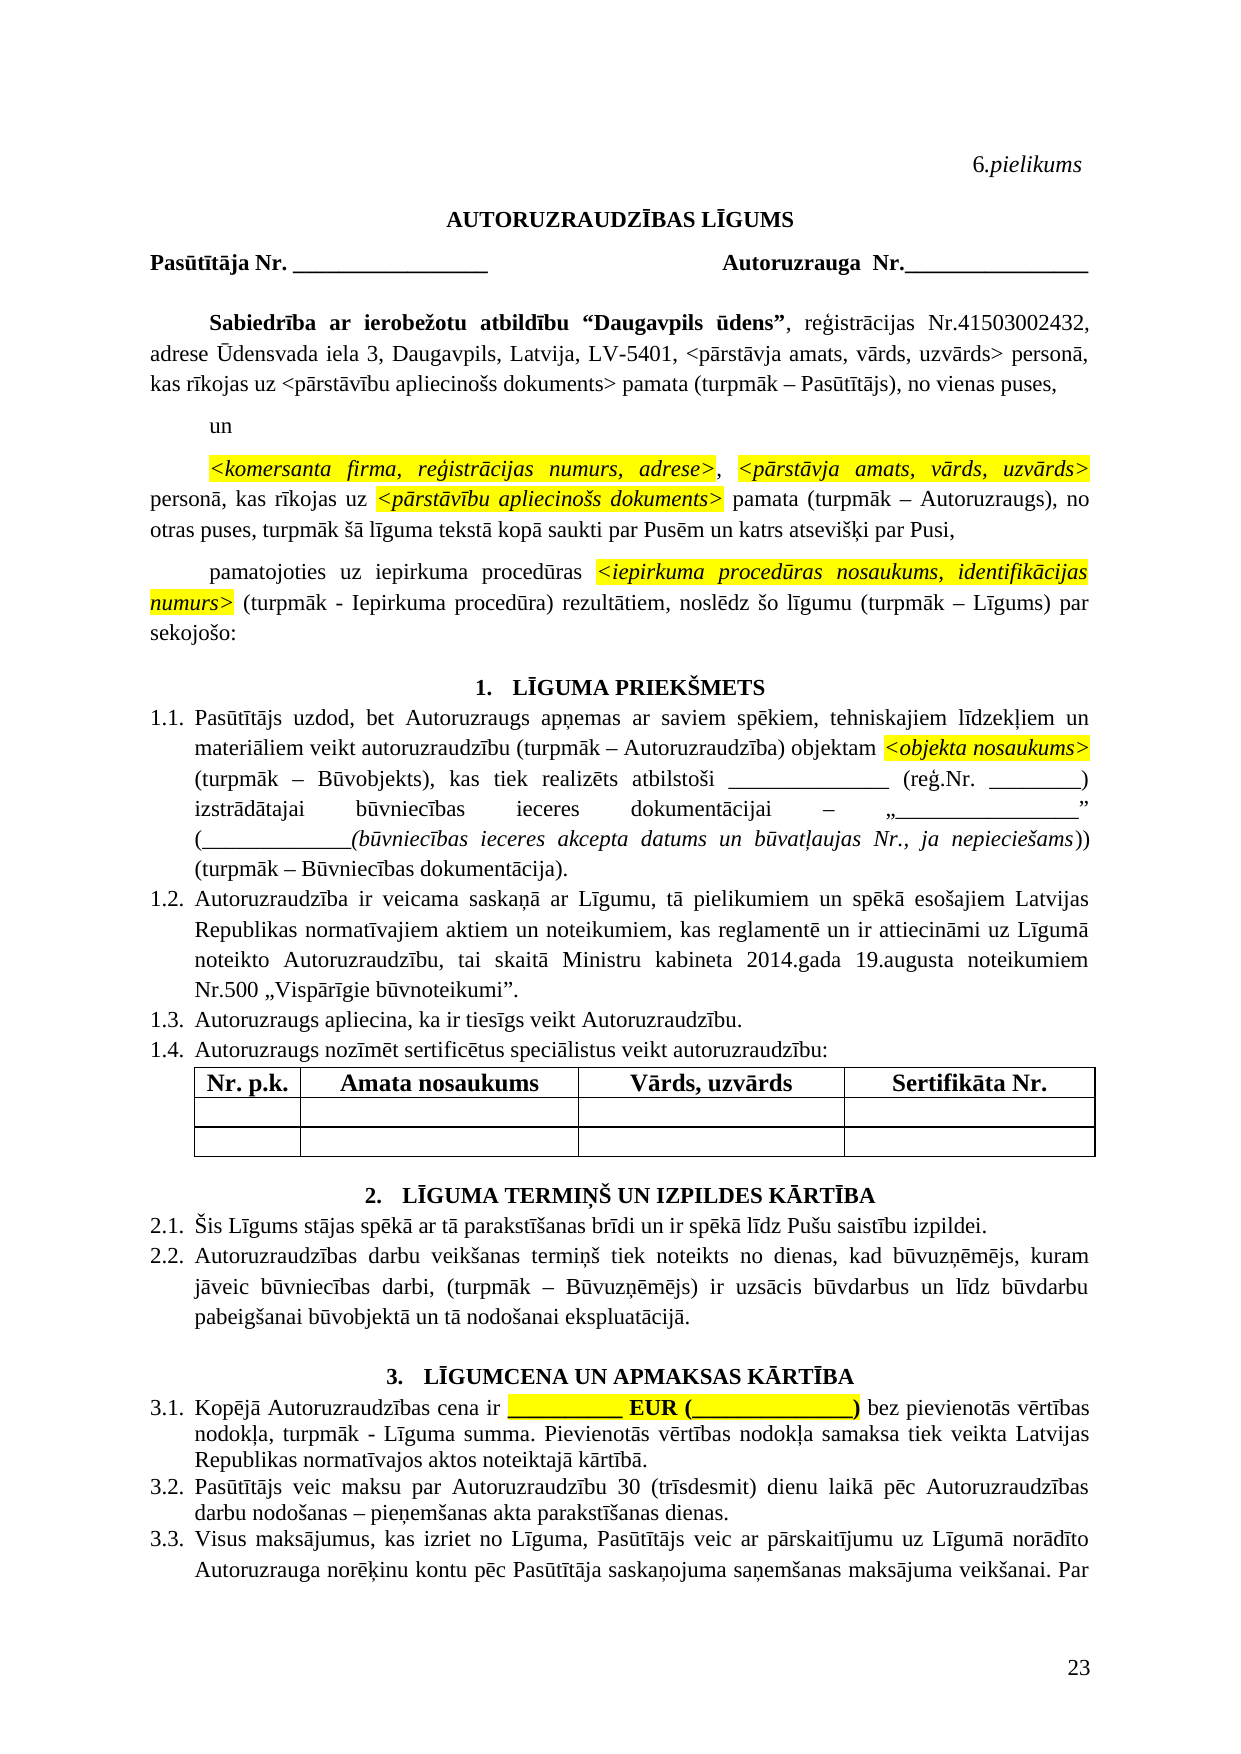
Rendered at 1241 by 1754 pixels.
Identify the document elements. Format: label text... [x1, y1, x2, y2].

table_cell [845, 1128, 1094, 1156]
list Šis Līgums stājas spēkā ar tā parakstīšanas brīdi un ir spēkā līdz Pušu saistību izpildei. [150, 1212, 1090, 1239]
table_cell [301, 1098, 578, 1126]
text 6.pielikums [150, 150, 1090, 206]
text Sabiedrība ar ierobežotu atbildību “Daugavpils ūdens”, reģistrācijas Nr.41503002432, adrese Ūdensvada iela 3, Daugavpils, Latvija, LV-5401, <pārstāvja amats, vārds, uzvārds> personā, kas rīkojas uz <pārstāvību apliecinošs dokuments> pamata (turpmāk – Pasūtītājs), no vienas puses, [150, 309, 1090, 396]
table_header Amata nosaukums [301, 1068, 578, 1097]
table_header Sertifikāta Nr. [845, 1068, 1094, 1097]
table_cell [195, 1098, 300, 1126]
table_header Nr. p.k. [195, 1068, 300, 1097]
list Pasūtītājs uzdod, bet Autoruzraugs apņemas ar saviem spēkiem, tehniskajiem līdzekļiem un materiāliem veikt autoruzraudzību (turpmāk – Autoruzraudzība) objektam <objekta nosaukums> (turpmāk – Būvobjekts), kas tiek realizēts atbilstoši ______________ (reģ.Nr. ________) izstrādātajai būvniecības ieceres dokumentācijai – „________________” (_____________(būvniecības ieceres akcepta datums un būvatļaujas Nr., ja nepieciešams)) (turpmāk – Būvniecības dokumentācija). [150, 704, 1090, 882]
table_cell [301, 1128, 578, 1156]
table_header Vārds, uzvārds [579, 1068, 844, 1097]
list Autoruzraudzības darbu veikšanas termiņš tiek noteikts no dienas, kad būvuzņēmējs, kuram jāveic būvniecības darbi, (turpmāk – Būvuzņēmējs) ir uzsācis būvdarbus un līdz būvdarbu pabeigšanai būvobjektā un tā nodošanai ekspluatācijā. [150, 1243, 1090, 1329]
list LĪGUMA TERMIŅŠ UN IZPILDES KĀRTĪBA [150, 1182, 1090, 1208]
table_cell [845, 1098, 1094, 1126]
list Autoruzraugs nozīmēt sertificētus speciālistus veikt autoruzraudzību: [150, 1037, 1090, 1063]
text pamatojoties uz iepirkuma procedūras <iepirkuma procedūras nosaukums, identifikācijas numurs> (turpmāk - Iepirkuma procedūra) rezultātiem, noslēdz šo līgumu (turpmāk – Līgums) par sekojošo: [150, 558, 1090, 645]
text un [150, 413, 1090, 439]
list Autoruzraugs apliecina, ka ir tiesīgs veikt Autoruzraudzību. [150, 1006, 1090, 1033]
list Autoruzraudzība ir veicama saskaņā ar Līgumu, tā pielikumiem un spēkā esošajiem Latvijas Republikas normatīvajiem aktiem un noteikumiem, kas reglamentē un ir attiecināmi uz Līgumā noteikto Autoruzraudzību, tai skaitā Ministru kabineta 2014.gada 19.augusta noteikumiem Nr.500 „Vispārīgie būvnoteikumi”. [150, 886, 1090, 1002]
list LĪGUMCENA UN APMAKSAS KĀRTĪBA [150, 1363, 1090, 1390]
list LĪGUMA PRIEKŠMETS [150, 674, 1090, 700]
table_cell [195, 1128, 300, 1156]
table_cell [579, 1098, 844, 1126]
text Pasūtītāja Nr. _________________ Autoruzrauga Nr.________________ [150, 249, 1090, 275]
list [150, 1525, 1090, 1582]
list Kopējā Autoruzraudzības cena ir __________ EUR (______________) bez pievienotās vērtības nodokļa, turpmāk - Līguma summa. Pievienotās vērtības nodokļa samaksa tiek veikta Latvijas Republikas normatīvajos aktos noteiktajā kārtībā. [150, 1394, 1090, 1473]
text AUTORUZRAUDZĪBAS LĪGUMS [150, 206, 1090, 233]
list Pasūtītājs veic maksu par Autoruzraudzību 30 (trīsdesmit) dienu laikā pēc Autoruzraudzības darbu nodošanas – pieņemšanas akta parakstīšanas dienas. [150, 1473, 1090, 1525]
text <komersanta firma, reģistrācijas numurs, adrese>, <pārstāvja amats, vārds, uzvārds> personā, kas rīkojas uz <pārstāvību apliecinošs dokuments> pamata (turpmāk – Autoruzraugs), no otras puses, turpmāk šā līguma tekstā kopā saukti par Pusēm un katrs atsevišķi par Pusi, [150, 455, 1090, 542]
table_cell [579, 1128, 844, 1156]
